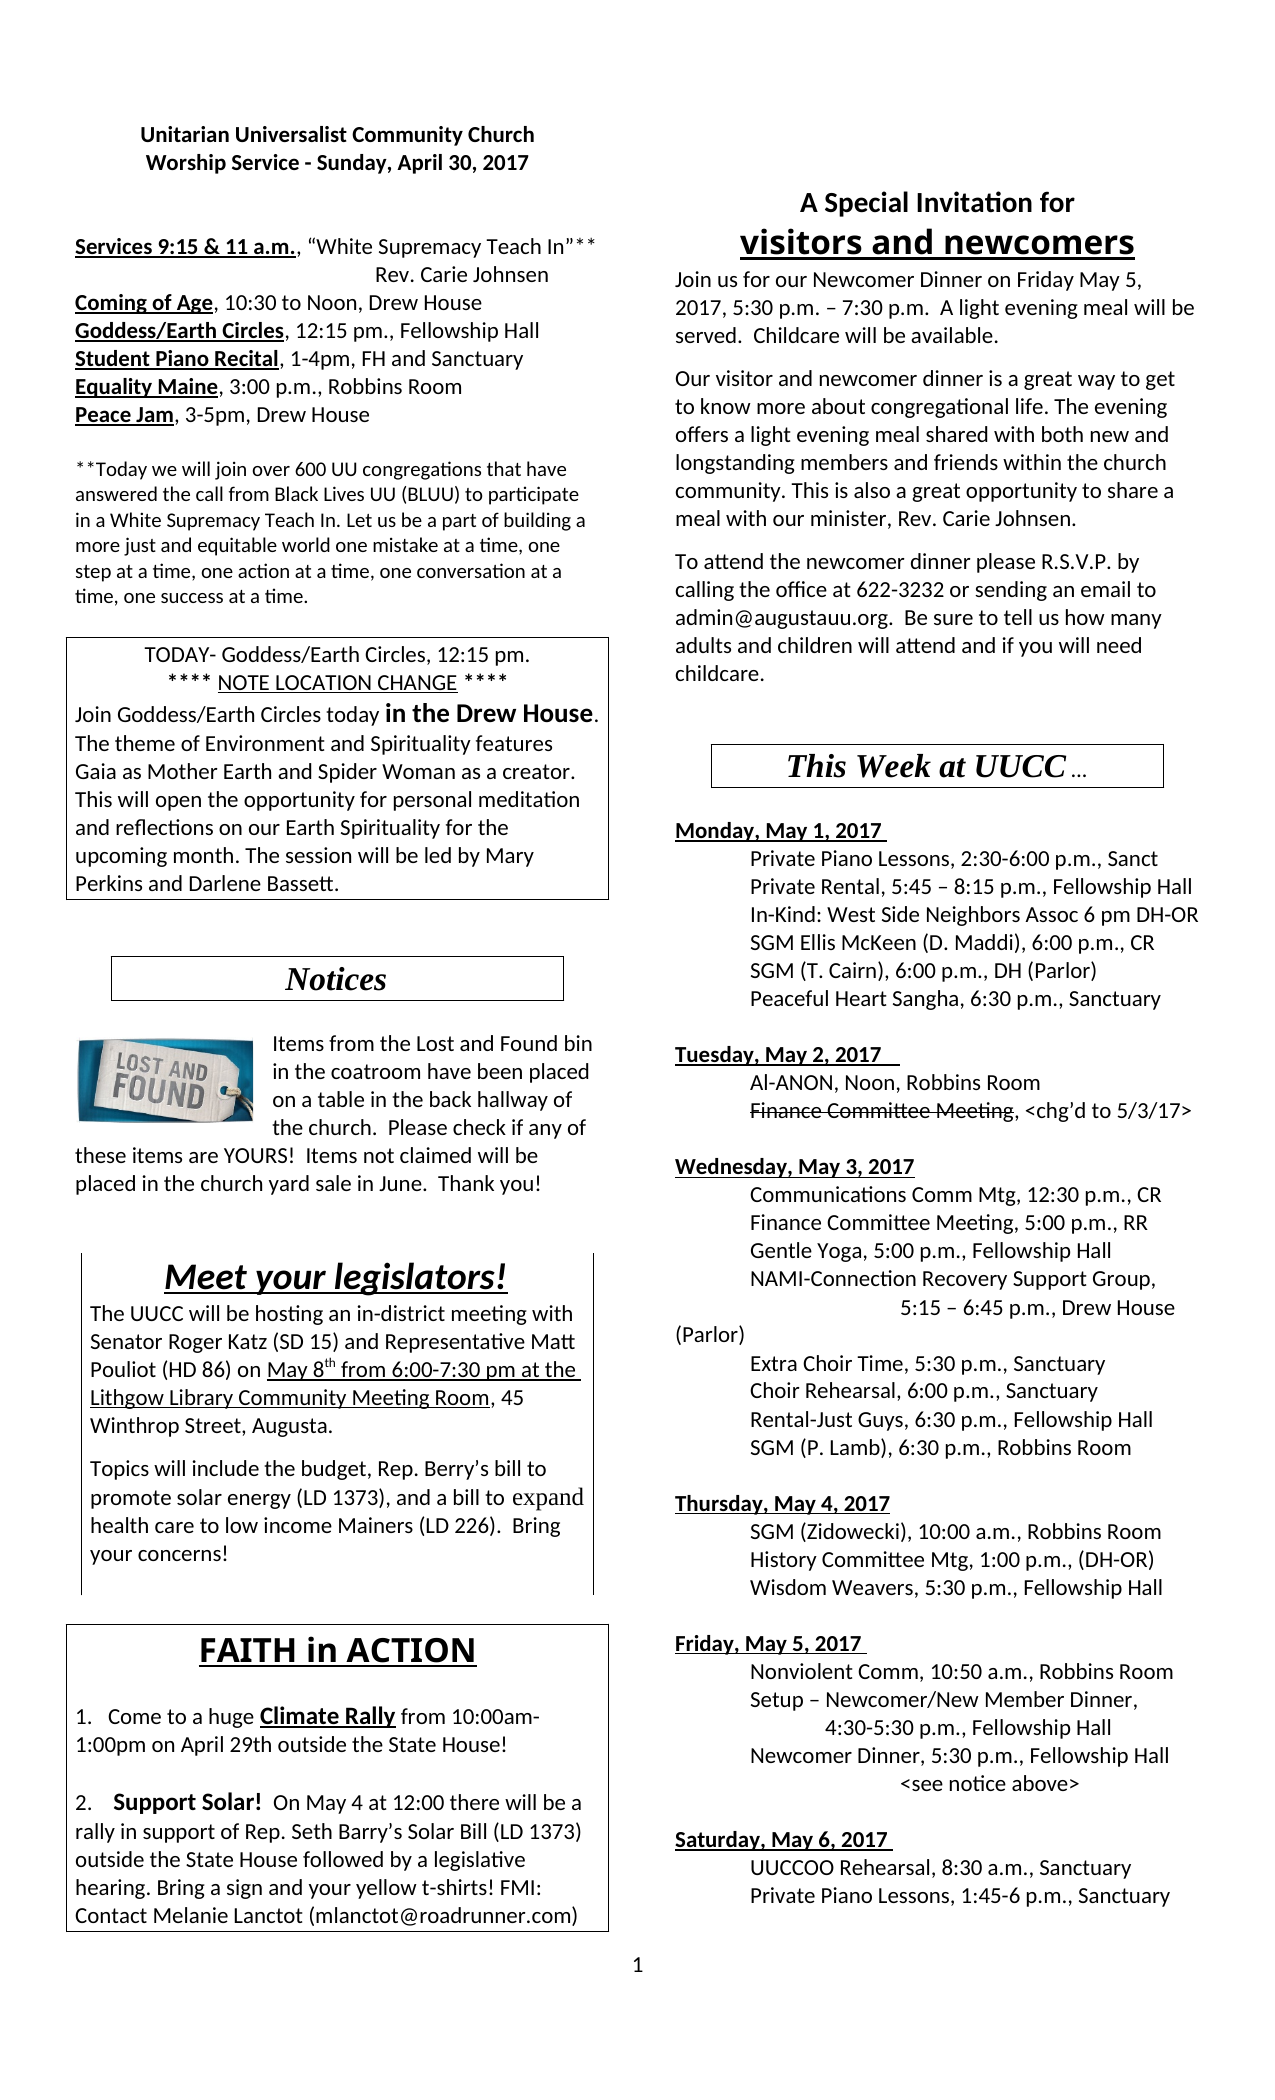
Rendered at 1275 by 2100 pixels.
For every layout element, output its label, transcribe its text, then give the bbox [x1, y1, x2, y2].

text SGM Ellis McKeen (D. Maddi), 6:00 p.m., CR SGM (T. Cairn), 6:00 p.m., DH (Parlor) [675, 928, 1200, 984]
text Private Rental, 5:45 – 8:15 p.m., Fellowship Hall [675, 872, 1200, 900]
text Al-ANON, Noon, Robbins Room [675, 1068, 1200, 1096]
text Peace Jam, 3-5pm, Drew House [75, 400, 600, 428]
text To attend the newcomer dinner please R.S.V.P. by calling the office at 622-3232 or sending an email to admin@augustauu.org. Be sure to tell us how many adults and children will attend and if you will need childcare. [675, 547, 1200, 688]
text Private Piano Lessons, 1:45-6 p.m., Sanctuary [675, 1881, 1200, 1909]
text Choir Rehearsal, 6:00 p.m., Sanctuary [675, 1377, 1200, 1405]
text This Week at UUCC … [712, 745, 1163, 787]
text Setup – Newcomer/New Member Dinner, [675, 1685, 1200, 1713]
text Worship Service - Sunday, April 30, 2017 [75, 148, 600, 176]
text Student Piano Recital, 1-4pm, FH and Sanctuary [75, 344, 600, 372]
text Tuesday, May 2, 2017 [675, 1040, 1200, 1068]
text **** NOTE LOCATION CHANGE **** [75, 668, 600, 693]
text In-Kind: West Side Neighbors Assoc 6 pm DH-OR [675, 900, 1200, 928]
text Finance Committee Meeting, 5:00 p.m., RR [675, 1208, 1200, 1237]
text SGM (P. Lamb), 6:30 p.m., Robbins Room [675, 1433, 1200, 1461]
text UUCCOO Rehearsal, 8:30 a.m., Sanctuary [675, 1853, 1200, 1881]
text Nonviolent Comm, 10:50 a.m., Robbins Room [675, 1657, 1200, 1685]
text Join us for our Newcomer Dinner on Friday May 5, 2017, 5:30 p.m. – 7:30 p.m. A light evening meal will be served. Childcare will be available. [675, 265, 1200, 349]
text Meet your legislators! [82, 1253, 593, 1299]
text Topics will include the budget, Rep. Berry’s bill to promote solar energy (LD 1373), and a bill to expand health care to low income Mainers (LD 226). Bring your concerns! [82, 1454, 593, 1567]
text Items from the Lost and Found bin in the coatroom have been placed on a table in the back hallway of the church. Please check if any of these items are YOURS! Items not claimed will be placed in the church yard sale in June. Thank you! [75, 1029, 600, 1197]
text Our visitor and newcomer dinner is a great way to get to know more about congregational life. The evening offers a light evening meal shared with both new and longstanding members and friends within the church community. This is also a great opportunity to share a meal with our minister, Rev. Carie Johnsen. [675, 364, 1200, 532]
text Wednesday, May 3, 2017 [675, 1152, 1200, 1181]
picture [75, 1037, 253, 1122]
text Newcomer Dinner, 5:30 p.m., Fellowship Hall <see notice above> [675, 1741, 1200, 1797]
text Monday, May 1, 2017 [675, 816, 1200, 844]
text Extra Choir Time, 5:30 p.m., Sanctuary [675, 1349, 1200, 1377]
text Communications Comm Mtg, 12:30 p.m., CR [675, 1181, 1200, 1208]
text Notices [112, 957, 563, 1000]
text TODAY- Goddess/Earth Circles, 12:15 pm. [67, 638, 608, 668]
text Friday, May 5, 2017 [675, 1629, 1200, 1657]
text FAITH in ACTION [67, 1625, 608, 1672]
text Wisdom Weavers, 5:30 p.m., Fellowship Hall [675, 1573, 1200, 1601]
text Gentle Yoga, 5:00 p.m., Fellowship Hall [675, 1237, 1200, 1264]
text Services 9:15 & 11 a.m., “White Supremacy Teach In”** Rev. Carie Johnsen [75, 232, 600, 288]
text 4:30-5:30 p.m., Fellowship Hall [675, 1713, 1200, 1741]
text NAMI-Connection Recovery Support Group, 5:15 – 6:45 p.m., Drew House (Parlor) [675, 1264, 1200, 1349]
text Goddess/Earth Circles, 12:15 pm., Fellowship Hall [75, 316, 600, 344]
text Thursday, May 4, 2017 [675, 1489, 1200, 1517]
text SGM (Zidowecki), 10:00 a.m., Robbins Room [675, 1517, 1200, 1545]
text Saturday, May 6, 2017 [675, 1825, 1200, 1853]
text Finance Committee Meeting, <chg’d to 5/3/17> [675, 1096, 1200, 1124]
text A Special Invitation for [675, 184, 1200, 219]
text Unitarian Universalist Community Church [75, 120, 600, 148]
text Coming of Age, 10:30 to Noon, Drew House [75, 288, 600, 316]
text The UUCC will be hosting an in-district meeting with Senator Roger Katz (SD 15) and Representative Matt Pouliot (HD 86) on May 8th from 6:00-7:30 pm at the Lithgow Library Community Meeting Room, 45 Winthrop Street, Augusta. [82, 1299, 593, 1439]
text History Committee Mtg, 1:00 p.m., (DH-OR) [675, 1545, 1200, 1573]
text Join Goddess/Earth Circles today in the Drew House. The theme of Environment and Spirituality features Gaia as Mother Earth and Spider Woman as a creator. This will open the opportunity for personal meditation and reflections on our Earth Spirituality for the upcoming month. The session will be led by Mary Perkins and Darlene Bassett. [67, 693, 608, 899]
text Rental-Just Guys, 6:30 p.m., Fellowship Hall [675, 1405, 1200, 1433]
text Equality Maine, 3:00 p.m., Robbins Room [75, 372, 600, 400]
text 2. Support Solar! On May 4 at 12:00 there will be a rally in support of Rep. Seth Barry’s Solar Bill (LD 1373) outside the State House followed by a legislative hearing. Bring a sign and your yellow t-shirts! FMI: Contact Melanie Lanctot (mlanctot@roadrunner.com) [67, 1783, 608, 1931]
text Peaceful Heart Sangha, 6:30 p.m., Sanctuary [675, 984, 1200, 1012]
text visitors and newcomers [675, 219, 1200, 265]
text **Today we will join over 600 UU congregations that have answered the call from Black Lives UU (BLUU) to participate in a White Supremacy Teach In. Let us be a part of building a more just and equitable world one mistake at a time, one step at a time, one action at a time, one conversation at a time, one success at a time. [75, 456, 600, 609]
text Private Piano Lessons, 2:30-6:00 p.m., Sanct [675, 844, 1200, 872]
text 1. Come to a huge Climate Rally from 10:00am-1:00pm on April 29th outside the State House! [75, 1700, 600, 1758]
